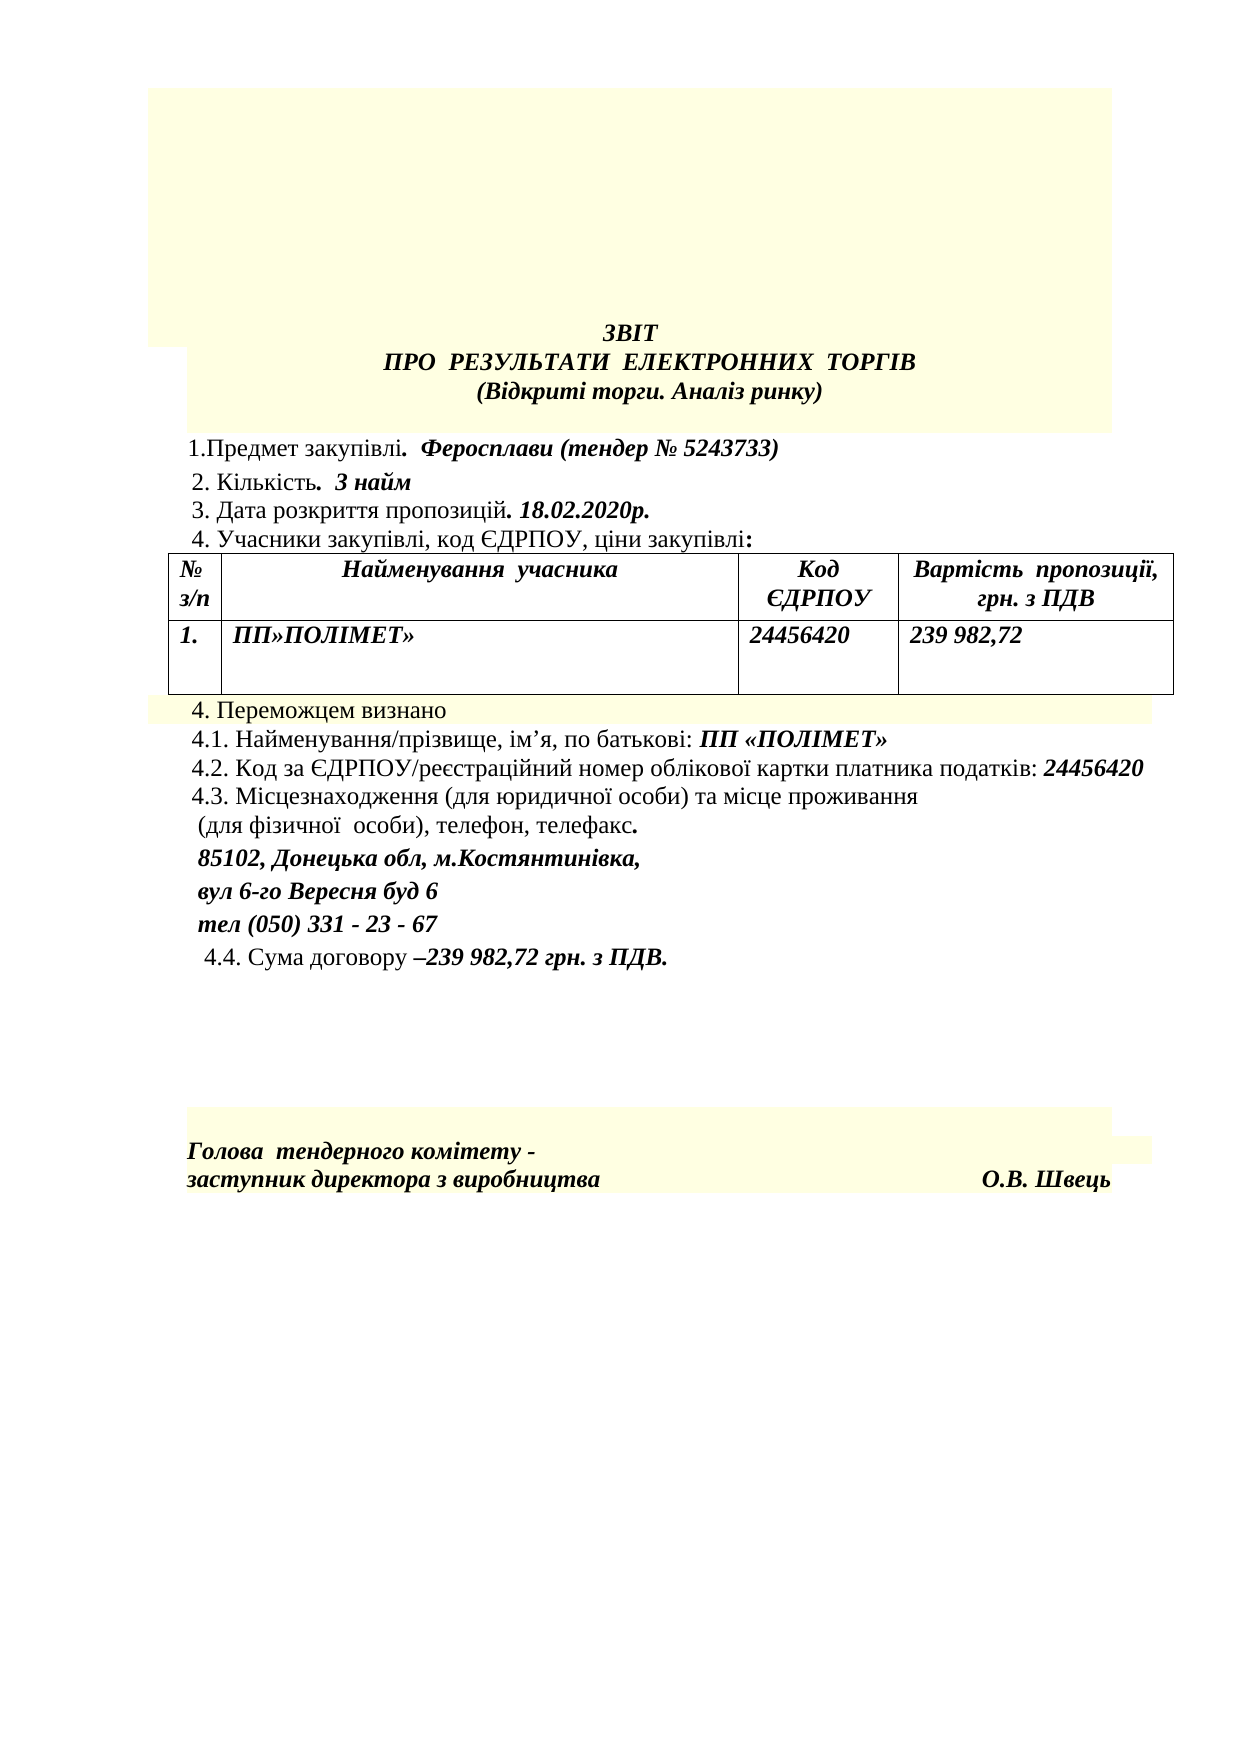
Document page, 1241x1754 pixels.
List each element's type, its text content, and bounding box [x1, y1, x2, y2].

table_cell 24456420 [739, 621, 898, 694]
text ПРО РЕЗУЛЬТАТИ ЕЛЕКТРОННИХ ТОРГІВ [187, 347, 1112, 376]
text ЗВІТ [148, 318, 1112, 347]
text заступник директора з виробництва О.В. Швець [187, 1164, 1112, 1193]
text тел (050) 331 - 23 - 67 [148, 909, 1152, 938]
table_header Найменування учасника [222, 554, 738, 619]
table_cell ПП»ПОЛІМЕТ» [222, 621, 738, 694]
table_cell 1. [169, 621, 221, 694]
text 4.4. Сума договору –239 982,72 грн. з ПДВ. [148, 942, 1152, 971]
text 4.3. Місцезнаходження (для юридичної особи) та місце проживання [148, 781, 1152, 810]
text 85102, Донецька обл, м.Костянтинівка, [148, 843, 1152, 872]
text 4. Учасники закупівлі, код ЄДРПОУ, ціни закупівлі: [148, 524, 1152, 553]
table_header Код ЄДРПОУ [739, 554, 898, 619]
table_header Вартість пропозиції, грн. з ПДВ [899, 554, 1173, 619]
text 4. Переможцем визнано [148, 695, 1152, 724]
text вул 6-го Вересня буд 6 [148, 876, 1152, 905]
table_cell 239 982,72 [899, 621, 1173, 694]
text (Відкриті торги. Аналіз ринку) [187, 376, 1112, 405]
text (для фізичної особи), телефон, телефакс. [148, 810, 1152, 839]
text 2. Кількість. 3 найм [148, 467, 1152, 495]
text 4.2. Код за ЄДРПОУ/реєстраційний номер облікової картки платника податків: 24456420 [148, 753, 1152, 781]
text 3. Дата розкриття пропозицій. 18.02.2020р. [148, 495, 1152, 524]
table_header № з/п [169, 554, 221, 619]
text 4.1. Найменування/прізвище, ім’я, по батькові: ПП «ПОЛІМЕТ» [148, 724, 1152, 753]
text 1.Предмет закупівлі. Феросплави (тендер № 5243733) [162, 433, 1152, 462]
text Голова тендерного комітету - [187, 1136, 1152, 1164]
